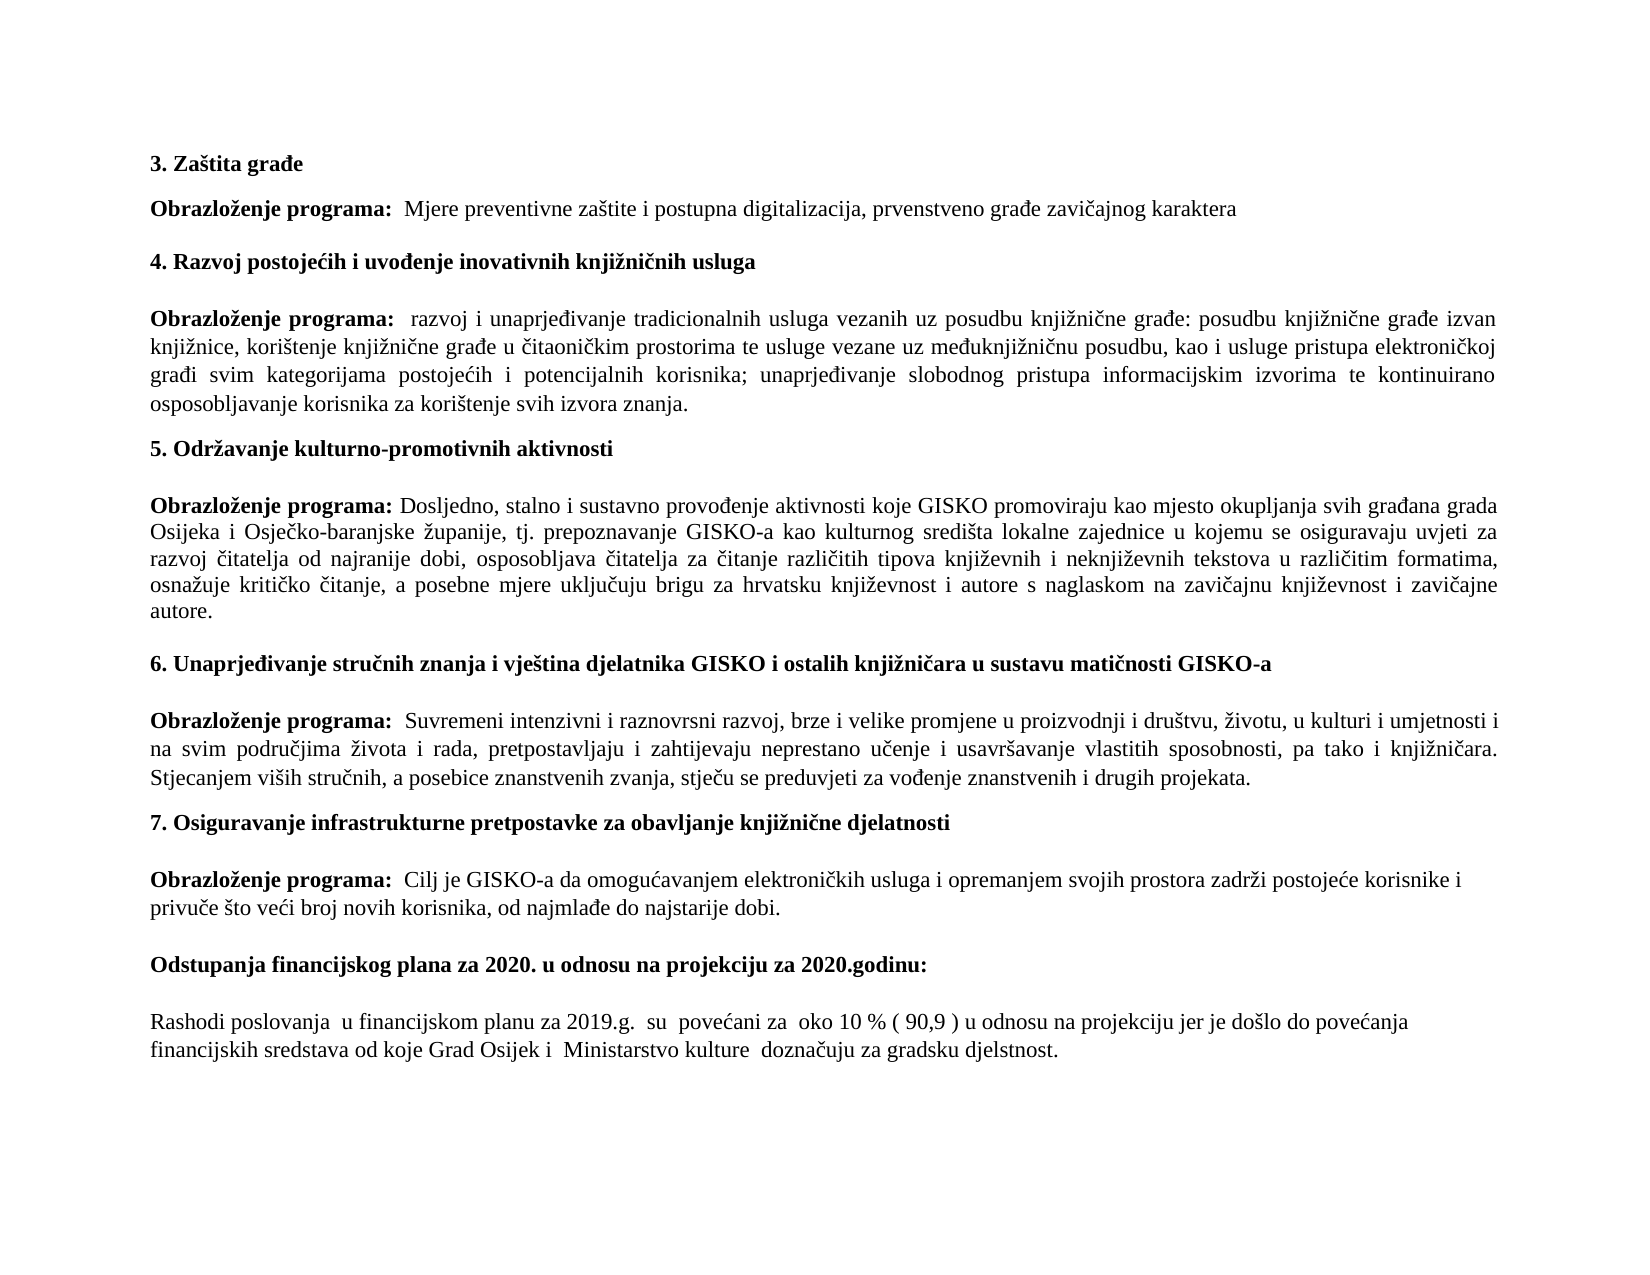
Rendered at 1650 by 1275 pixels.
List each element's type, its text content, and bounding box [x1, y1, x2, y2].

text 7. Osiguravanje infrastrukturne pretpostavke za obavljanje knjižnične djelatnosti [150, 809, 1500, 835]
text 3. Zaštita građe [150, 150, 1500, 176]
text Rashodi poslovanja u financijskom planu za 2019.g. su povećani za oko 10 % ( 90,9 ) u odnosu na projekciju jer je došlo do povećanja financijskih sredstava od koje Grad Osijek i Ministarstvo kulture doznačuju za gradsku djelstnost. [150, 1008, 1500, 1063]
text Obrazloženje programa: Suvremeni intenzivni i raznovrsni razvoj, brze i velike promjene u proizvodnji i društvu, životu, u kulturi i umjetnosti i na svim područjima života i rada, pretpostavljaju i zahtijevaju neprestano učenje i usavršavanje vlastitih sposobnosti, pa tako i knjižničara. Stjecanjem viših stručnih, a posebice znanstvenih zvanja, stječu se preduvjeti za vođenje znanstvenih i drugih projekata. [150, 707, 1500, 790]
text 5. Održavanje kulturno-promotivnih aktivnosti [150, 435, 1500, 461]
text Obrazloženje programa: Mjere preventivne zaštite i postupna digitalizacija, prvenstveno građe zavičajnog karaktera [150, 195, 1500, 221]
text Odstupanja financijskog plana za 2020. u odnosu na projekciju za 2020.godinu: [150, 951, 1500, 977]
text Obrazloženje programa: Dosljedno, stalno i sustavno provođenje aktivnosti koje GISKO promoviraju kao mjesto okupljanja svih građana grada Osijeka i Osječko-baranjske županije, tj. prepoznavanje GISKO-a kao kulturnog središta lokalne zajednice u kojemu se osiguravaju uvjeti za razvoj čitatelja od najranije dobi, osposobljava čitatelja za čitanje različitih tipova književnih i neknjiževnih tekstova u različitim formatima, osnažuje kritičko čitanje, a posebne mjere uključuju brigu za hrvatsku književnost i autore s naglaskom na zavičajnu književnost i zavičajne autore. [150, 492, 1500, 624]
text Obrazloženje programa: razvoj i unaprjeđivanje tradicionalnih usluga vezanih uz posudbu knjižnične građe: posudbu knjižnične građe izvan knjižnice, korištenje knjižnične građe u čitaoničkim prostorima te usluge vezane uz međuknjižničnu posudbu, kao i usluge pristupa elektroničkoj građi svim kategorijama postojećih i potencijalnih korisnika; unaprjeđivanje slobodnog pristupa informacijskim izvorima te kontinuirano osposobljavanje korisnika za korištenje svih izvora znanja. [150, 305, 1498, 416]
text 4. Razvoj postojećih i uvođenje inovativnih knjižničnih usluga [150, 248, 1500, 274]
text Obrazloženje programa: Cilj je GISKO-a da omogućavanjem elektroničkih usluga i opremanjem svojih prostora zadrži postojeće korisnike i privuče što veći broj novih korisnika, od najmlađe do najstarije dobi. [150, 866, 1500, 921]
text 6. Unaprjeđivanje stručnih znanja i vještina djelatnika GISKO i ostalih knjižničara u sustavu matičnosti GISKO-a [150, 650, 1500, 676]
